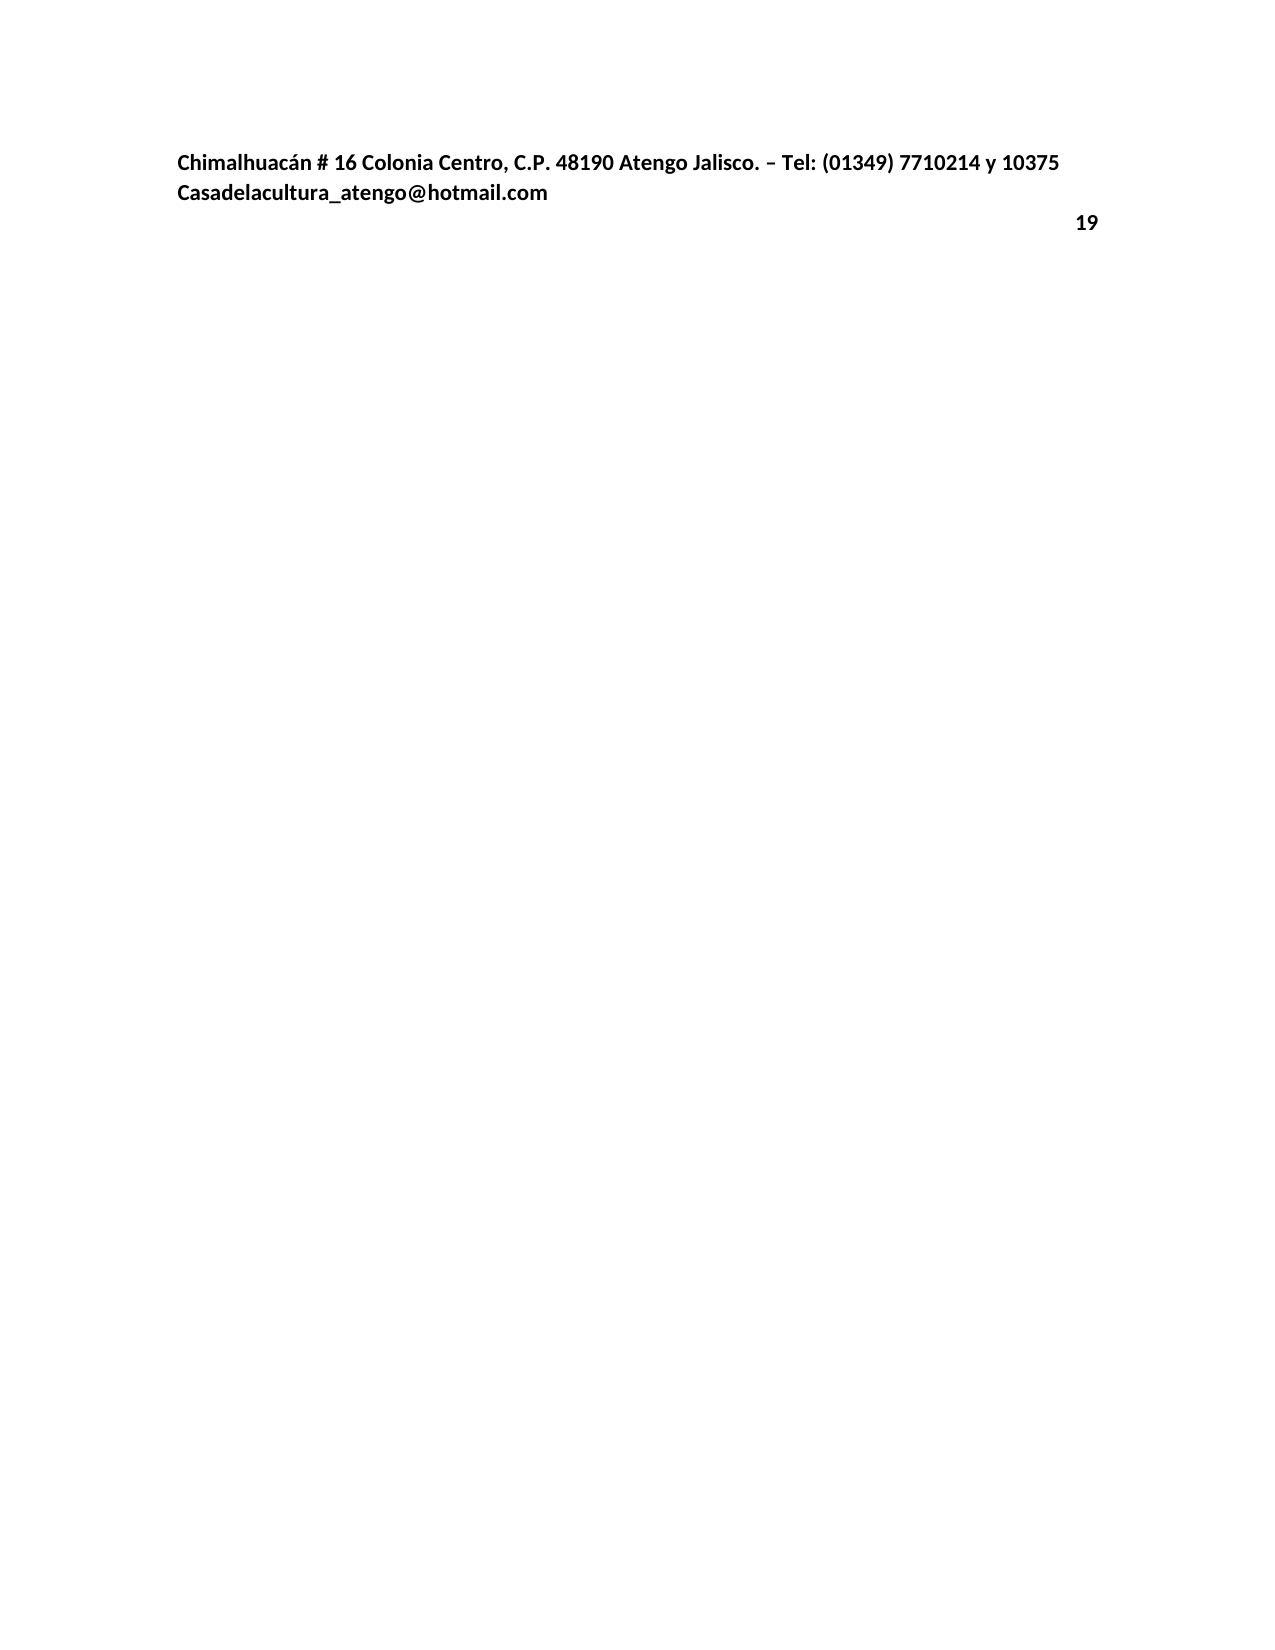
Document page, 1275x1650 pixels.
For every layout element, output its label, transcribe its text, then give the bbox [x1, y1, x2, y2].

text Chimalhuacán # 16 Colonia Centro, C.P. 48190 Atengo Jalisco. – Tel: (01349) 7710214 y 10375 [177, 148, 1098, 176]
text Casadelacultura_atengo@hotmail.com [177, 178, 1098, 206]
text 19 [177, 208, 1098, 236]
